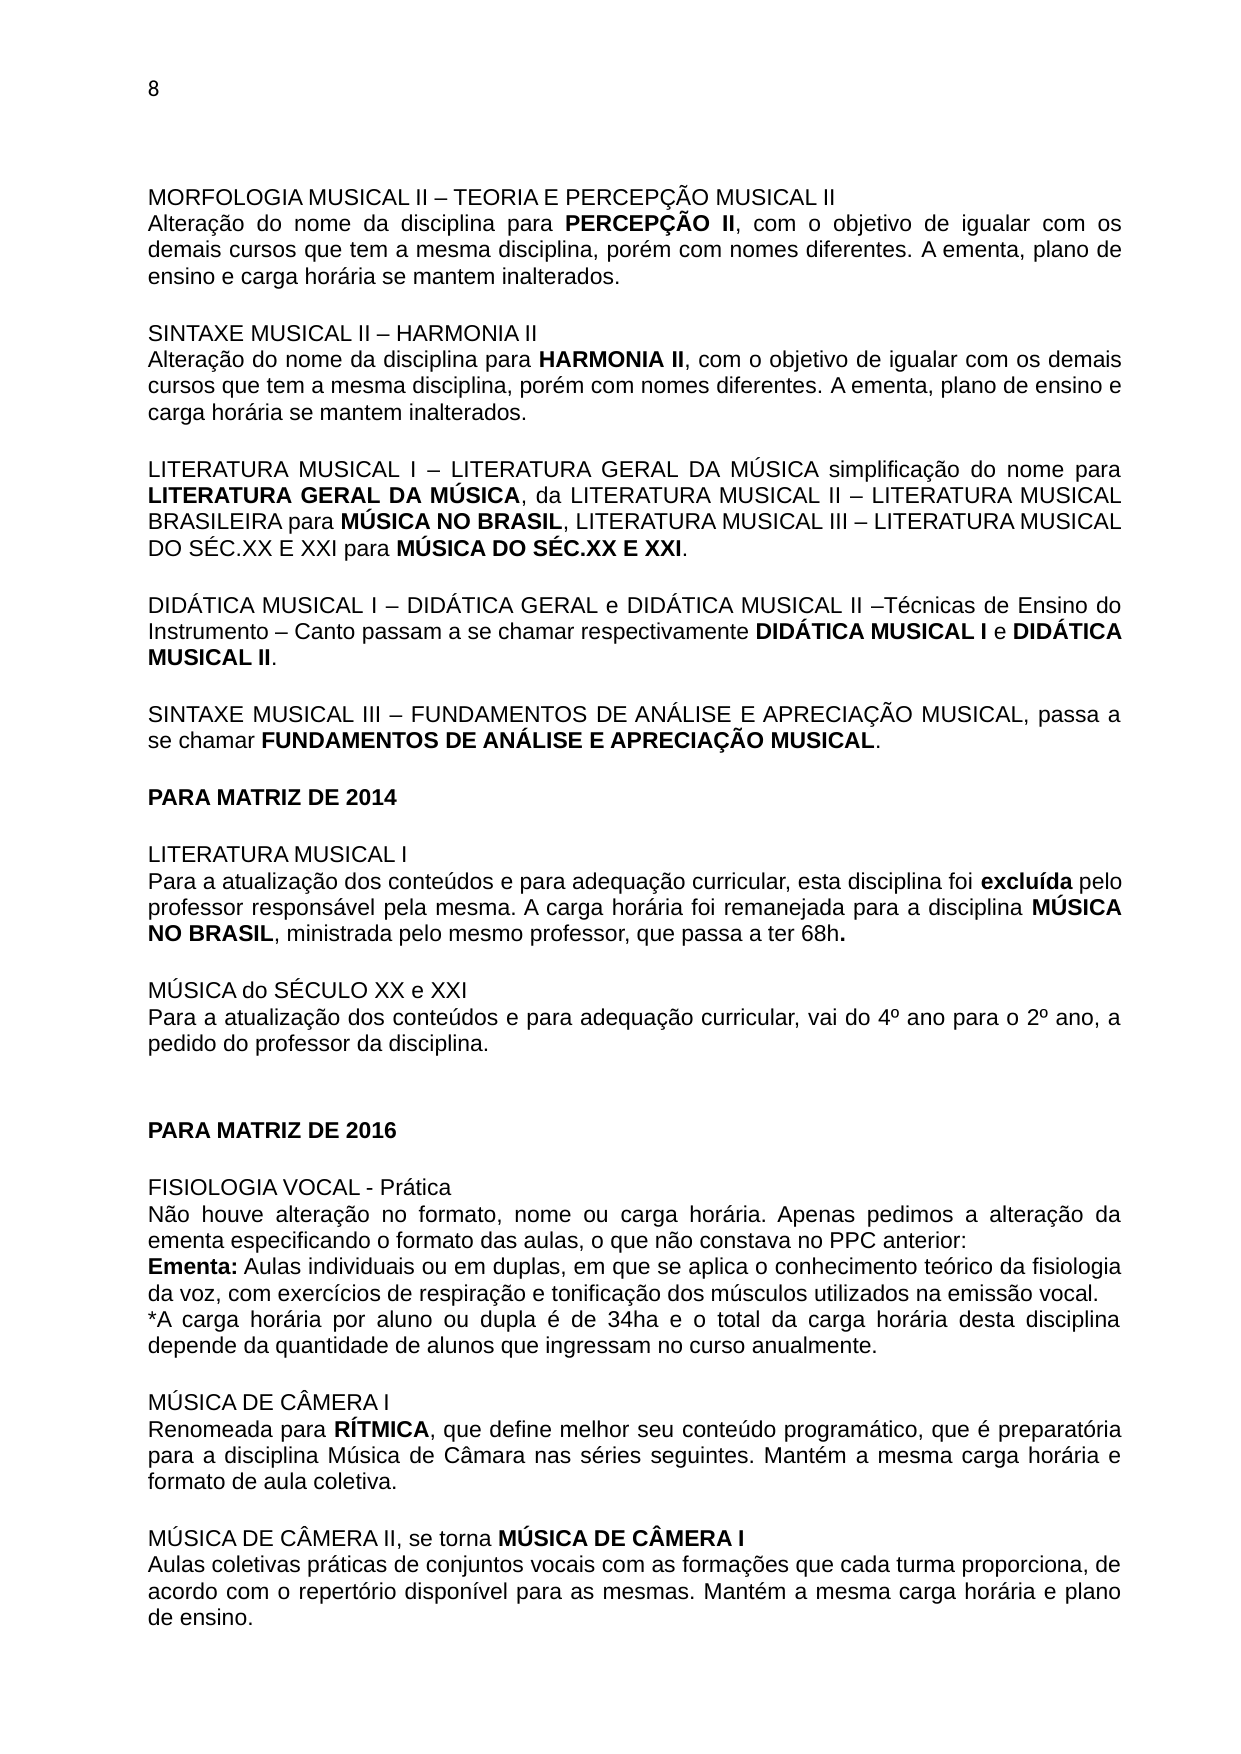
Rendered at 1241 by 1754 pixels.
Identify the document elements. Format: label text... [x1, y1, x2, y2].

text LITERATURA MUSICAL I [148, 841, 1122, 868]
text MORFOLOGIA MUSICAL II – TEORIA E PERCEPÇÃO MUSICAL II [148, 184, 1122, 210]
text Ementa: Aulas individuais ou em duplas, em que se aplica o conhecimento teórico da fisiologia da voz, com exercícios de respiração e tonificação dos músculos utilizados na emissão vocal. [148, 1253, 1122, 1306]
text Aulas coletivas práticas de conjuntos vocais com as formações que cada turma proporciona, de acordo com o repertório disponível para as mesmas. Mantém a mesma carga horária e plano de ensino. [148, 1551, 1122, 1631]
text Não houve alteração no formato, nome ou carga horária. Apenas pedimos a alteração da ementa especificando o formato das aulas, o que não constava no PPC anterior: [148, 1201, 1122, 1253]
text FISIOLOGIA VOCAL - Prática [148, 1174, 1122, 1201]
text DIDÁTICA MUSICAL I – DIDÁTICA GERAL e DIDÁTICA MUSICAL II –Técnicas de Ensino do Instrumento – Canto passam a se chamar respectivamente DIDÁTICA MUSICAL I e DIDÁTICA MUSICAL II. [148, 592, 1122, 671]
text Para a atualização dos conteúdos e para adequação curricular, vai do 4º ano para o 2º ano, a pedido do professor da disciplina. [148, 1003, 1122, 1056]
text MÚSICA do SÉCULO XX e XXI [148, 977, 1122, 1003]
text MÚSICA DE CÂMERA I [148, 1389, 1122, 1416]
text PARA MATRIZ DE 2016 [148, 1117, 1122, 1144]
text PARA MATRIZ DE 2014 [148, 784, 1122, 811]
text SINTAXE MUSICAL II – HARMONIA II [148, 320, 1122, 346]
text Alteração do nome da disciplina para HARMONIA II, com o objetivo de igualar com os demais cursos que tem a mesma disciplina, porém com nomes diferentes. A ementa, plano de ensino e carga horária se mantem inalterados. [148, 346, 1122, 425]
text LITERATURA MUSICAL I – LITERATURA GERAL DA MÚSICA simplificação do nome para LITERATURA GERAL DA MÚSICA, da LITERATURA MUSICAL II – LITERATURA MUSICAL BRASILEIRA para MÚSICA NO BRASIL, LITERATURA MUSICAL III – LITERATURA MUSICAL DO SÉC.XX E XXI para MÚSICA DO SÉC.XX E XXI. [148, 456, 1122, 561]
text Para a atualização dos conteúdos e para adequação curricular, esta disciplina foi excluída pelo professor responsável pela mesma. A carga horária foi remanejada para a disciplina MÚSICA NO BRASIL, ministrada pelo mesmo professor, que passa a ter 68h. [148, 868, 1122, 947]
text SINTAXE MUSICAL III – FUNDAMENTOS DE ANÁLISE E APRECIAÇÃO MUSICAL, passa a se chamar FUNDAMENTOS DE ANÁLISE E APRECIAÇÃO MUSICAL. [148, 701, 1122, 754]
text MÚSICA DE CÂMERA II, se torna MÚSICA DE CÂMERA I [148, 1525, 1122, 1551]
text Alteração do nome da disciplina para PERCEPÇÃO II, com o objetivo de igualar com os demais cursos que tem a mesma disciplina, porém com nomes diferentes. A ementa, plano de ensino e carga horária se mantem inalterados. [148, 210, 1122, 289]
text *A carga horária por aluno ou dupla é de 34ha e o total da carga horária desta disciplina depende da quantidade de alunos que ingressam no curso anualmente. [148, 1306, 1122, 1359]
text Renomeada para RÍTMICA, que define melhor seu conteúdo programático, que é preparatória para a disciplina Música de Câmara nas séries seguintes. Mantém a mesma carga horária e formato de aula coletiva. [148, 1416, 1122, 1494]
